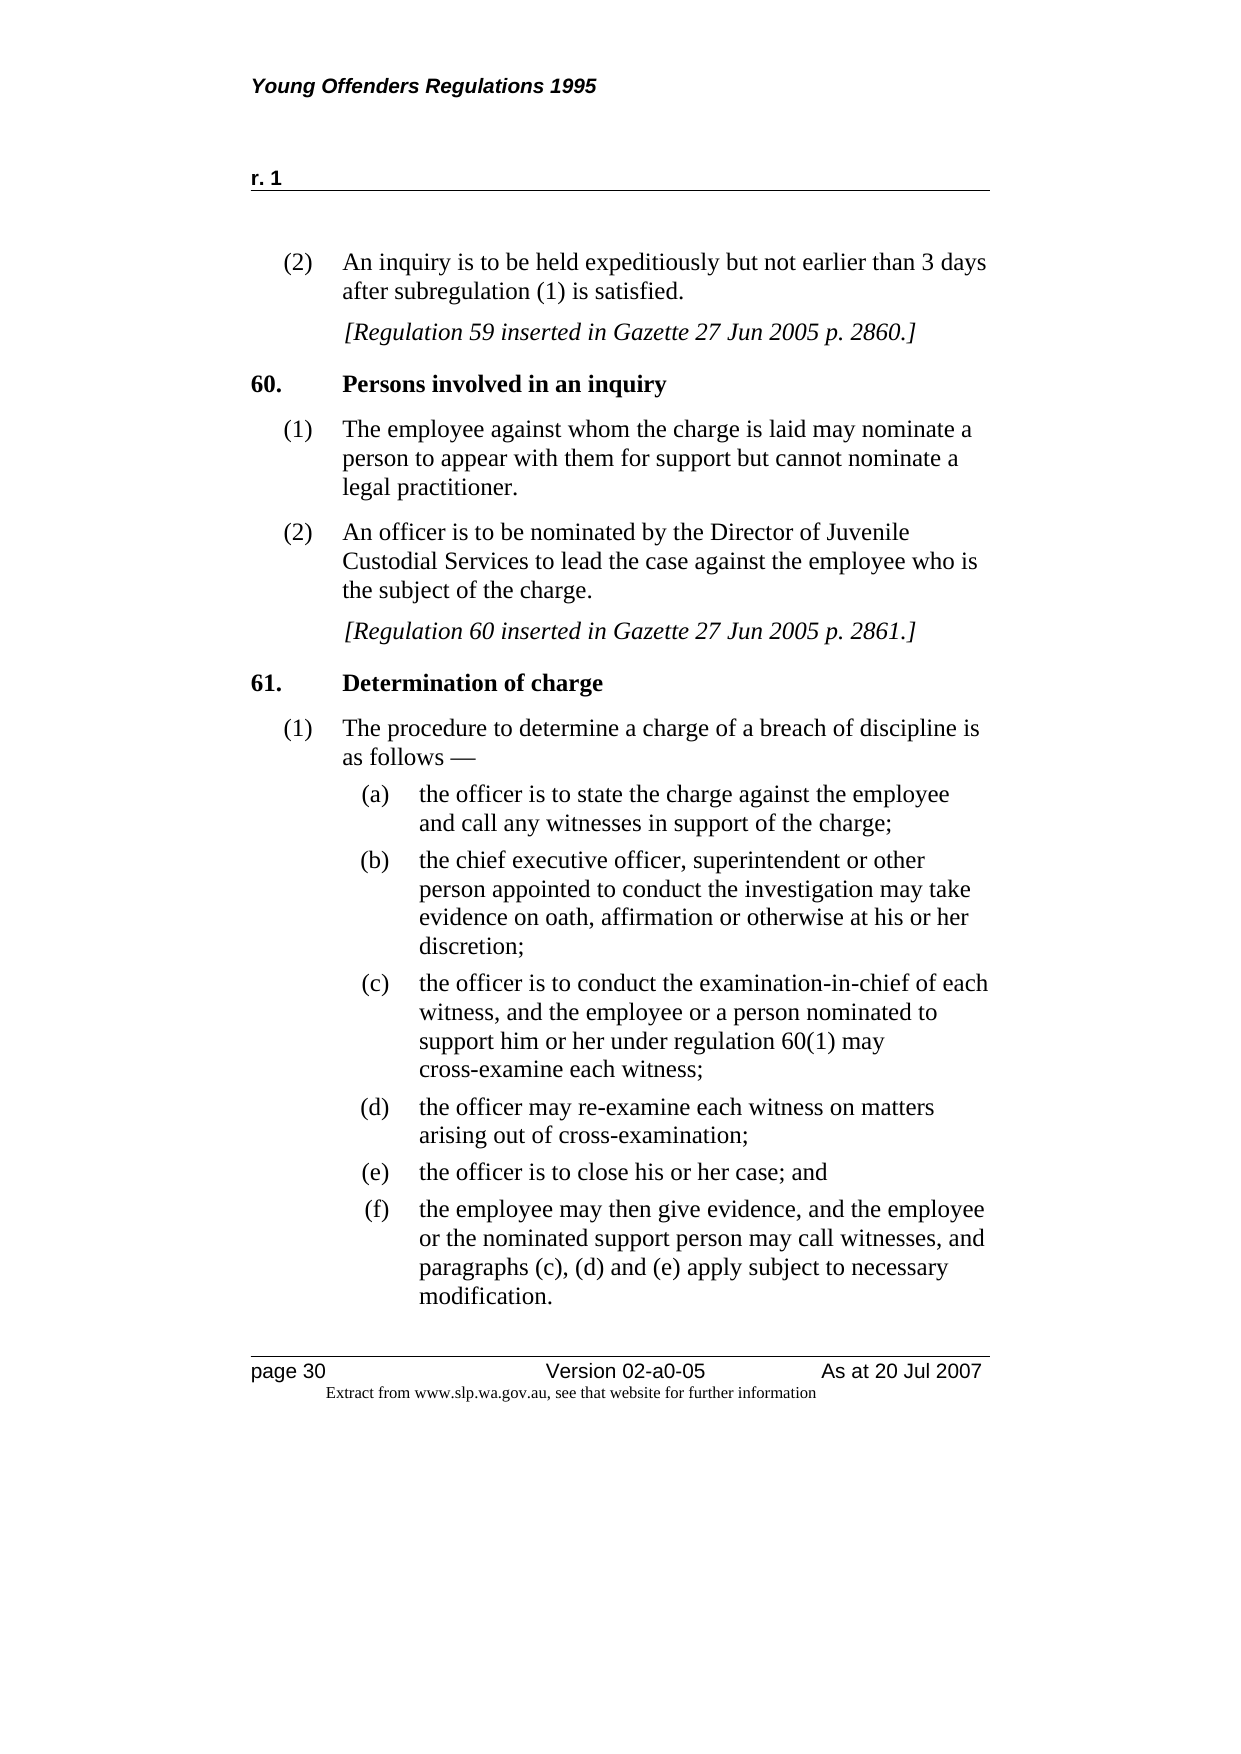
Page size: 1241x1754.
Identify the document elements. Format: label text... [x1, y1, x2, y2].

text (f) the employee may then give evidence, and the employee or the nominated support person may call witnesses, and paragraphs (c), (d) and (e) apply subject to necessary modification. [251, 1194, 990, 1309]
text (1) The procedure to determine a charge of a breach of discipline is as follows — [251, 713, 990, 771]
text (b) the chief executive officer, superintendent or other person appointed to conduct the investigation may take evidence on oath, affirmation or otherwise at his or her discretion; [251, 845, 990, 960]
text [Regulation 60 inserted in Gazette 27 Jun 2005 p. 2861.] [251, 616, 990, 645]
subtitle 60. Persons involved in an inquiry [251, 369, 990, 398]
text (1) The employee against whom the charge is laid may nominate a person to appear with them for support but cannot nominate a legal practitioner. [251, 414, 990, 501]
text (e) the officer is to close his or her case; and [251, 1157, 990, 1186]
text (c) the officer is to conduct the examination-in-chief of each witness, and the employee or a person nominated to support him or her under regulation 60(1) may cross-examine each witness; [251, 968, 990, 1083]
text [Regulation 59 inserted in Gazette 27 Jun 2005 p. 2860.] [251, 317, 990, 346]
text (2) An inquiry is to be held expeditiously but not earlier than 3 days after subregulation (1) is satisfied. [251, 247, 990, 305]
text (a) the officer is to state the charge against the employee and call any witnesses in support of the charge; [251, 779, 990, 837]
subtitle 61. Determination of charge [251, 668, 990, 697]
text (d) the officer may re-examine each witness on matters arising out of cross-examination; [251, 1092, 990, 1149]
text (2) An officer is to be nominated by the Director of Juvenile Custodial Services to lead the case against the employee who is the subject of the charge. [251, 517, 990, 604]
